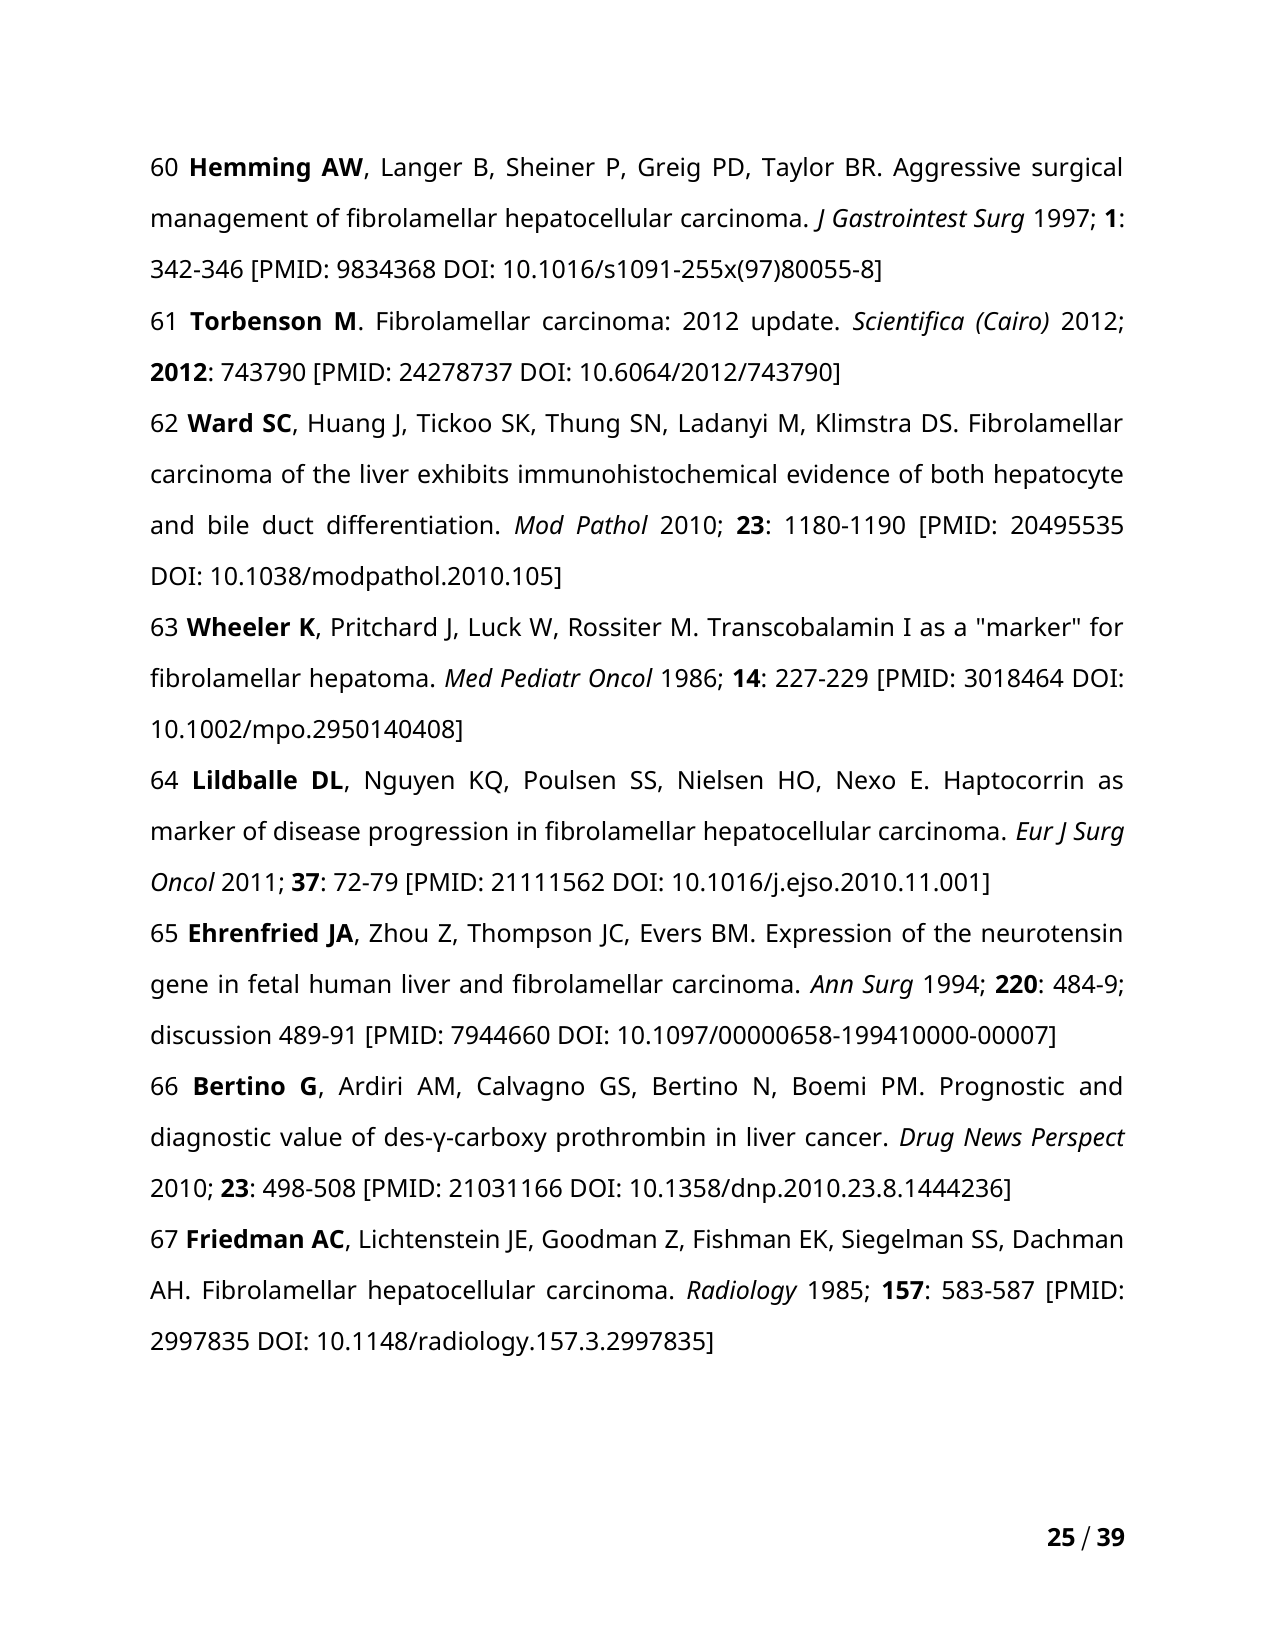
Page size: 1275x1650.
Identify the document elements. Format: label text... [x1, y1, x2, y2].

text 61 Torbenson M. Fibrolamellar carcinoma: 2012 update. Scientifica (Cairo) 2012; 2012: 743790 [PMID: 24278737 DOI: 10.6064/2012/743790] [150, 303, 1125, 388]
text 67 Friedman AC, Lichtenstein JE, Goodman Z, Fishman EK, Siegelman SS, Dachman AH. Fibrolamellar hepatocellular carcinoma. Radiology 1985; 157: 583-587 [PMID: 2997835 DOI: 10.1148/radiology.157.3.2997835] [150, 1222, 1125, 1358]
text 62 Ward SC, Huang J, Tickoo SK, Thung SN, Ladanyi M, Klimstra DS. Fibrolamellar carcinoma of the liver exhibits immunohistochemical evidence of both hepatocyte and bile duct differentiation. Mod Pathol 2010; 23: 1180-1190 [PMID: 20495535 DOI: 10.1038/modpathol.2010.105] [150, 405, 1125, 592]
text 63 Wheeler K, Pritchard J, Luck W, Rossiter M. Transcobalamin I as a "marker" for fibrolamellar hepatoma. Med Pediatr Oncol 1986; 14: 227-229 [PMID: 3018464 DOI: 10.1002/mpo.2950140408] [150, 609, 1125, 746]
text 65 Ehrenfried JA, Zhou Z, Thompson JC, Evers BM. Expression of the neurotensin gene in fetal human liver and fibrolamellar carcinoma. Ann Surg 1994; 220: 484-9; discussion 489-91 [PMID: 7944660 DOI: 10.1097/00000658-199410000-00007] [150, 916, 1125, 1052]
text 60 Hemming AW, Langer B, Sheiner P, Greig PD, Taylor BR. Aggressive surgical management of fibrolamellar hepatocellular carcinoma. J Gastrointest Surg 1997; 1: 342-346 [PMID: 9834368 DOI: 10.1016/s1091-255x(97)80055-8] [150, 150, 1125, 286]
text 64 Lildballe DL, Nguyen KQ, Poulsen SS, Nielsen HO, Nexo E. Haptocorrin as marker of disease progression in fibrolamellar hepatocellular carcinoma. Eur J Surg Oncol 2011; 37: 72-79 [PMID: 21111562 DOI: 10.1016/j.ejso.2010.11.001] [150, 762, 1125, 899]
text 66 Bertino G, Ardiri AM, Calvagno GS, Bertino N, Boemi PM. Prognostic and diagnostic value of des-γ-carboxy prothrombin in liver cancer. Drug News Perspect 2010; 23: 498-508 [PMID: 21031166 DOI: 10.1358/dnp.2010.23.8.1444236] [150, 1069, 1125, 1205]
